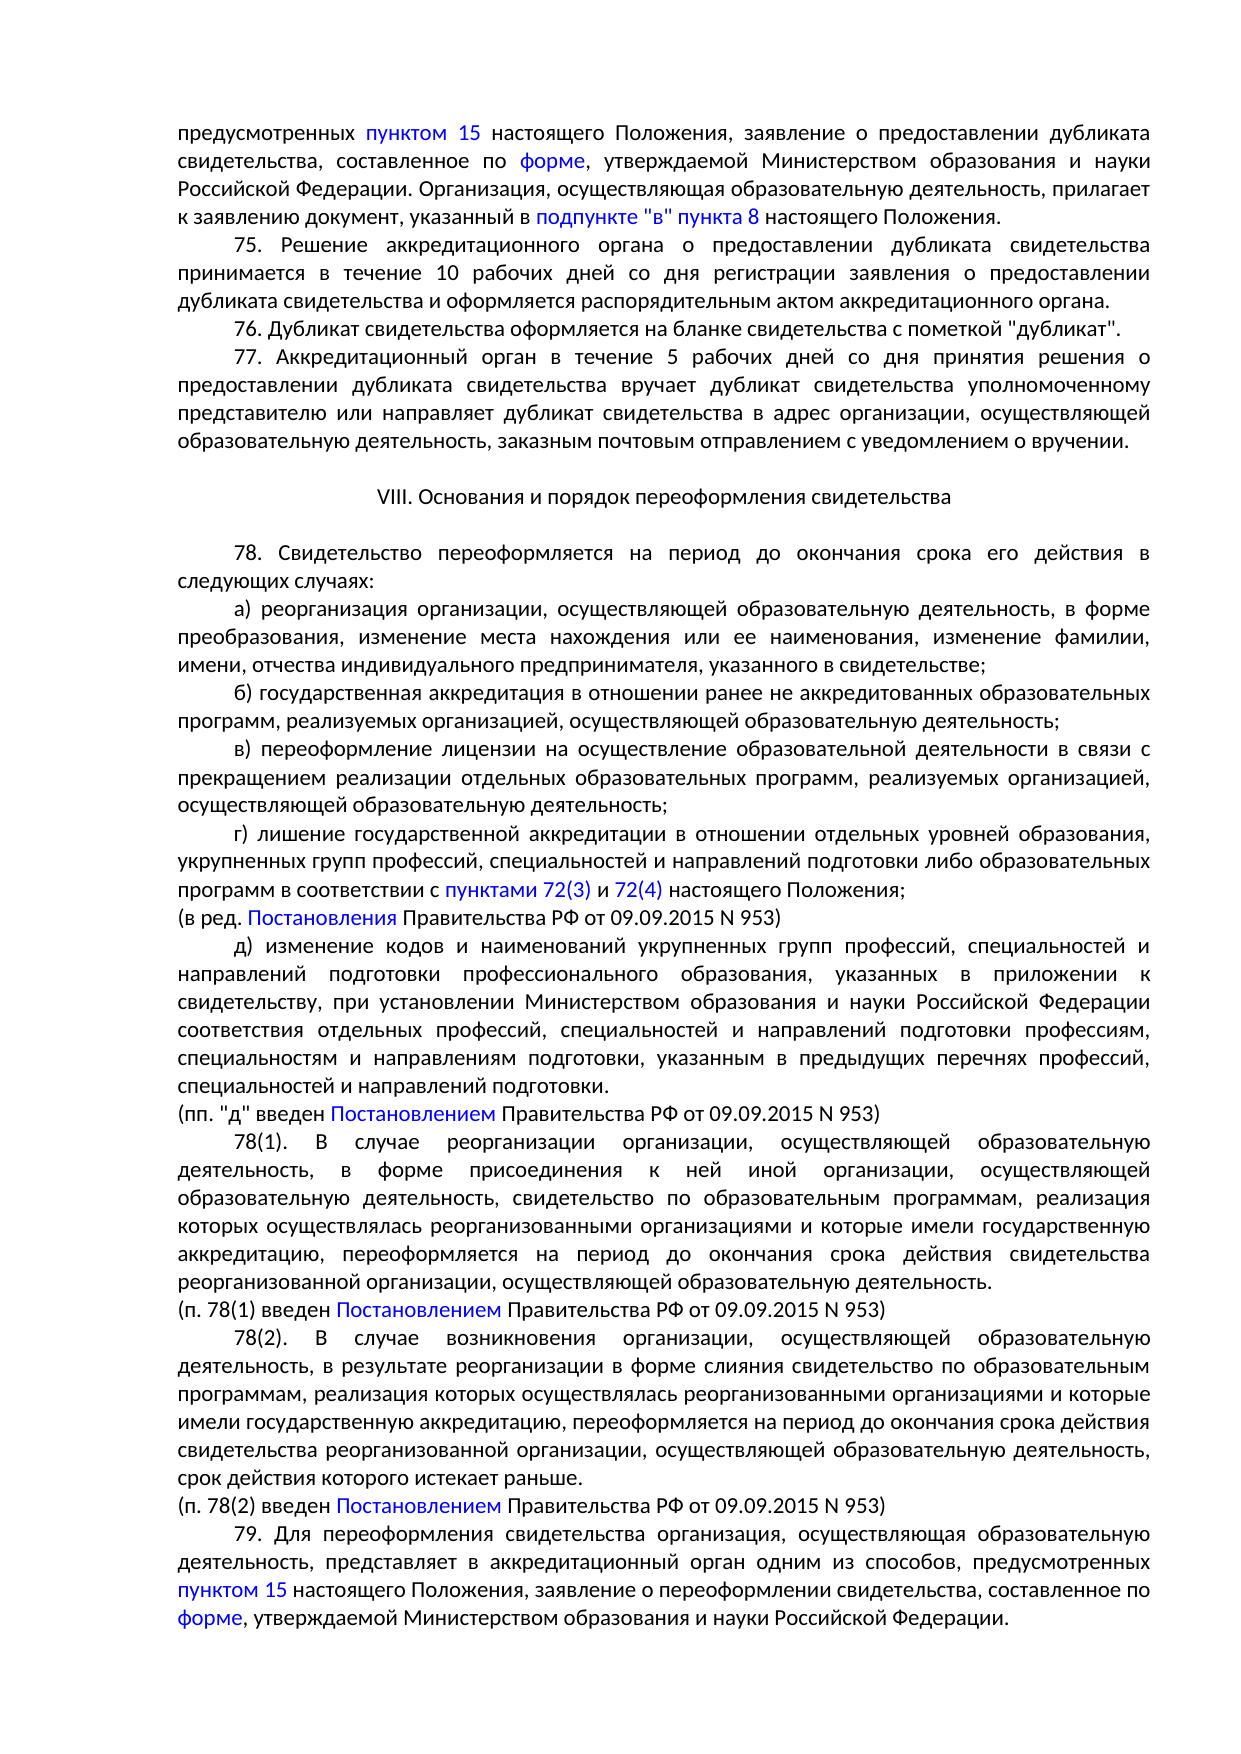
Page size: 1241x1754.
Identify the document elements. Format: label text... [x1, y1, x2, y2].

text 75. Решение аккредитационного органа о предоставлении дубликата свидетельства принимается в течение 10 рабочих дней со дня регистрации заявления о предоставлении дубликата свидетельства и оформляется распорядительным актом аккредитационного органа. [177, 230, 1152, 314]
text VIII. Основания и порядок переоформления свидетельства [177, 482, 1152, 510]
text 78. Свидетельство переоформляется на период до окончания срока его действия в следующих случаях: [177, 538, 1152, 594]
text (в ред. Постановления Правительства РФ от 09.09.2015 N 953) [177, 903, 1152, 931]
text 76. Дубликат свидетельства оформляется на бланке свидетельства с пометкой "дубликат". [177, 314, 1152, 342]
text г) лишение государственной аккредитации в отношении отдельных уровней образования, укрупненных групп профессий, специальностей и направлений подготовки либо образовательных программ в соответствии с пунктами 72(3) и 72(4) настоящего Положения; [177, 819, 1152, 903]
text (п. 78(2) введен Постановлением Правительства РФ от 09.09.2015 N 953) [177, 1491, 1152, 1519]
text б) государственная аккредитация в отношении ранее не аккредитованных образовательных программ, реализуемых организацией, осуществляющей образовательную деятельность; [177, 678, 1152, 734]
text 78(1). В случае реорганизации организации, осуществляющей образовательную деятельность, в форме присоединения к ней иной организации, осуществляющей образовательную деятельность, свидетельство по образовательным программам, реализация которых осуществлялась реорганизованными организациями и которые имели государственную аккредитацию, переоформляется на период до окончания срока действия свидетельства реорганизованной организации, осуществляющей образовательную деятельность. [177, 1127, 1152, 1295]
text (п. 78(1) введен Постановлением Правительства РФ от 09.09.2015 N 953) [177, 1295, 1152, 1323]
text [177, 118, 1152, 230]
text д) изменение кодов и наименований укрупненных групп профессий, специальностей и направлений подготовки профессионального образования, указанных в приложении к свидетельству, при установлении Министерством образования и науки Российской Федерации соответствия отдельных профессий, специальностей и направлений подготовки профессиям, специальностям и направлениям подготовки, указанным в предыдущих перечнях профессий, специальностей и направлений подготовки. [177, 931, 1152, 1099]
text 77. Аккредитационный орган в течение 5 рабочих дней со дня принятия решения о предоставлении дубликата свидетельства вручает дубликат свидетельства уполномоченному представителю или направляет дубликат свидетельства в адрес организации, осуществляющей образовательную деятельность, заказным почтовым отправлением с уведомлением о вручении. [177, 342, 1152, 454]
text 79. Для переоформления свидетельства организация, осуществляющая образовательную деятельность, представляет в аккредитационный орган одним из способов, предусмотренных пунктом 15 настоящего Положения, заявление о переоформлении свидетельства, составленное по форме, утверждаемой Министерством образования и науки Российской Федерации. [177, 1519, 1152, 1631]
text (пп. "д" введен Постановлением Правительства РФ от 09.09.2015 N 953) [177, 1099, 1152, 1127]
text в) переоформление лицензии на осуществление образовательной деятельности в связи с прекращением реализации отдельных образовательных программ, реализуемых организацией, осуществляющей образовательную деятельность; [177, 734, 1152, 819]
text 78(2). В случае возникновения организации, осуществляющей образовательную деятельность, в результате реорганизации в форме слияния свидетельство по образовательным программам, реализация которых осуществлялась реорганизованными организациями и которые имели государственную аккредитацию, переоформляется на период до окончания срока действия свидетельства реорганизованной организации, осуществляющей образовательную деятельность, срок действия которого истекает раньше. [177, 1323, 1152, 1491]
text а) реорганизация организации, осуществляющей образовательную деятельность, в форме преобразования, изменение места нахождения или ее наименования, изменение фамилии, имени, отчества индивидуального предпринимателя, указанного в свидетельстве; [177, 594, 1152, 678]
